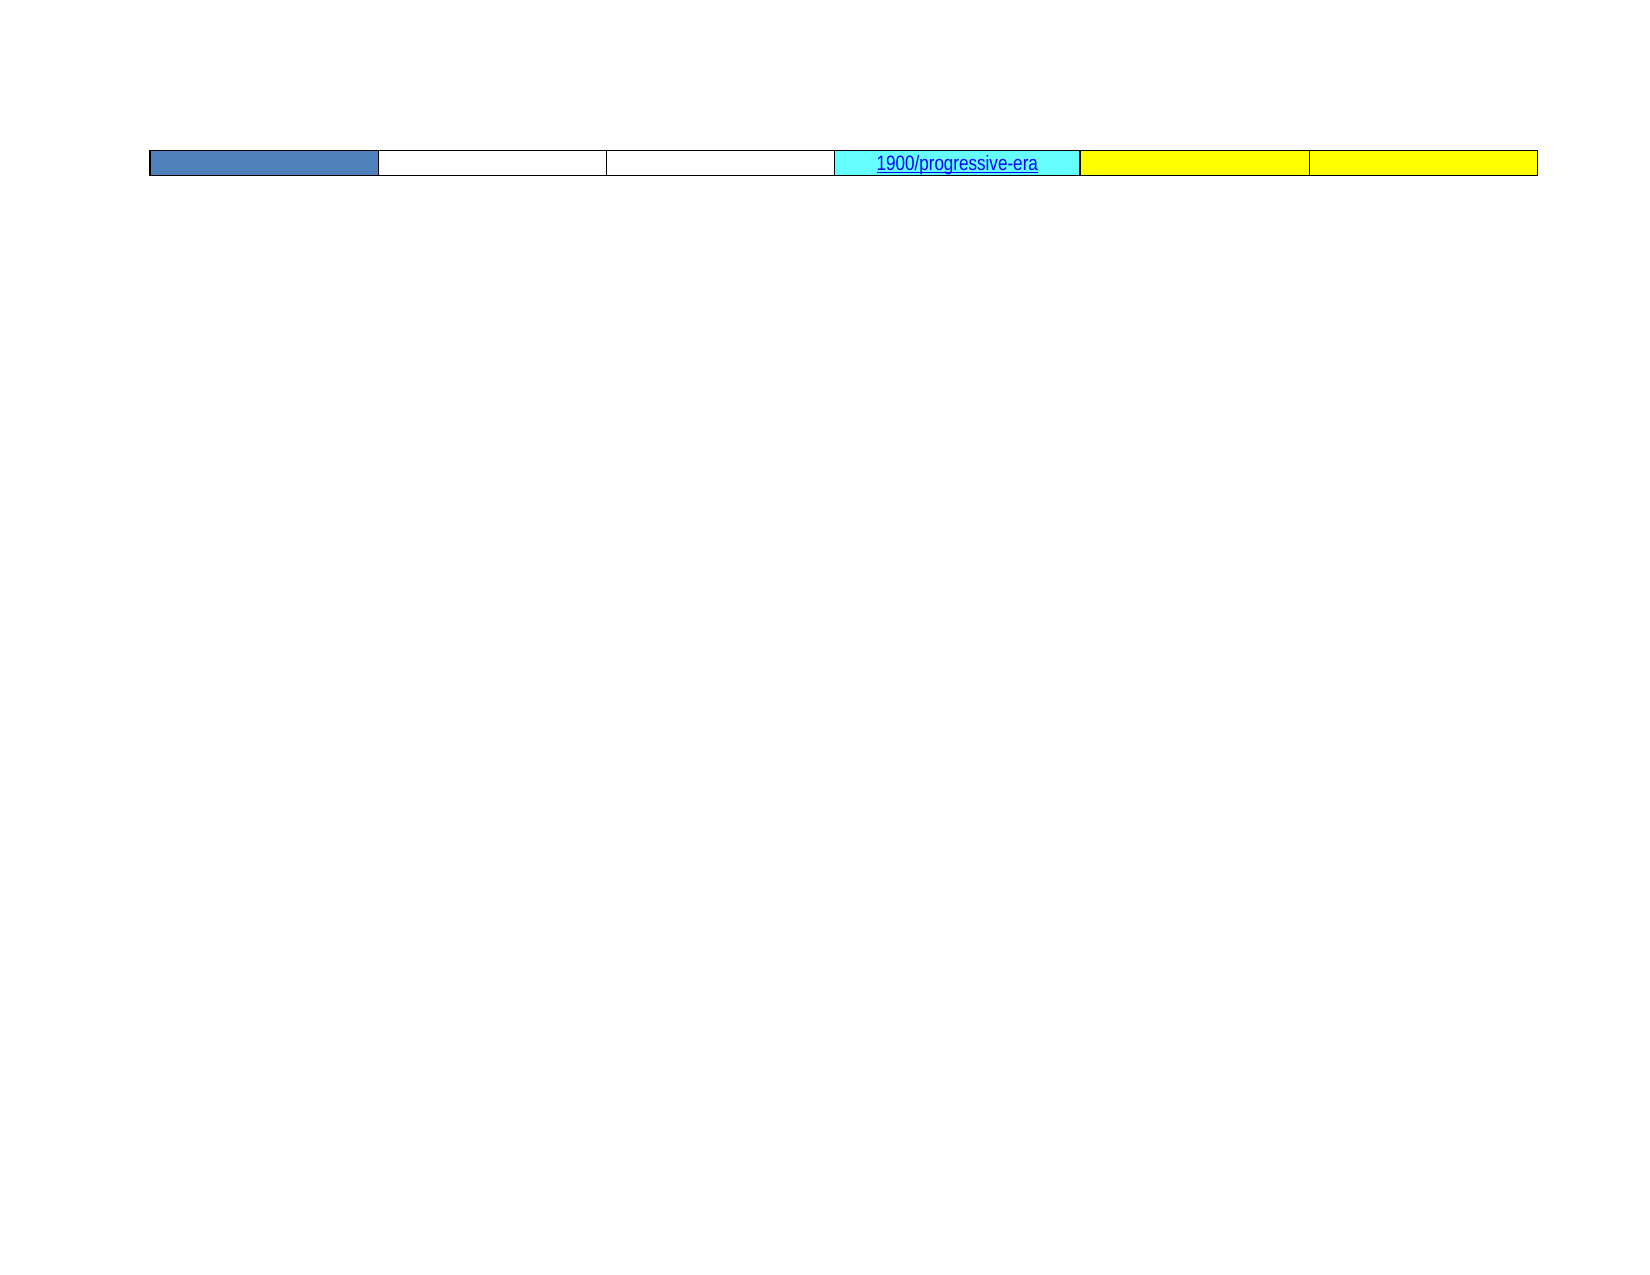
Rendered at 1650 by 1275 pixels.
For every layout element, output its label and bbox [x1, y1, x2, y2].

table_cell [835, 151, 1079, 175]
table_cell [151, 151, 378, 175]
table_cell [1310, 151, 1537, 175]
table_cell [379, 151, 606, 175]
table_cell [607, 151, 834, 175]
table_cell [1081, 151, 1309, 175]
